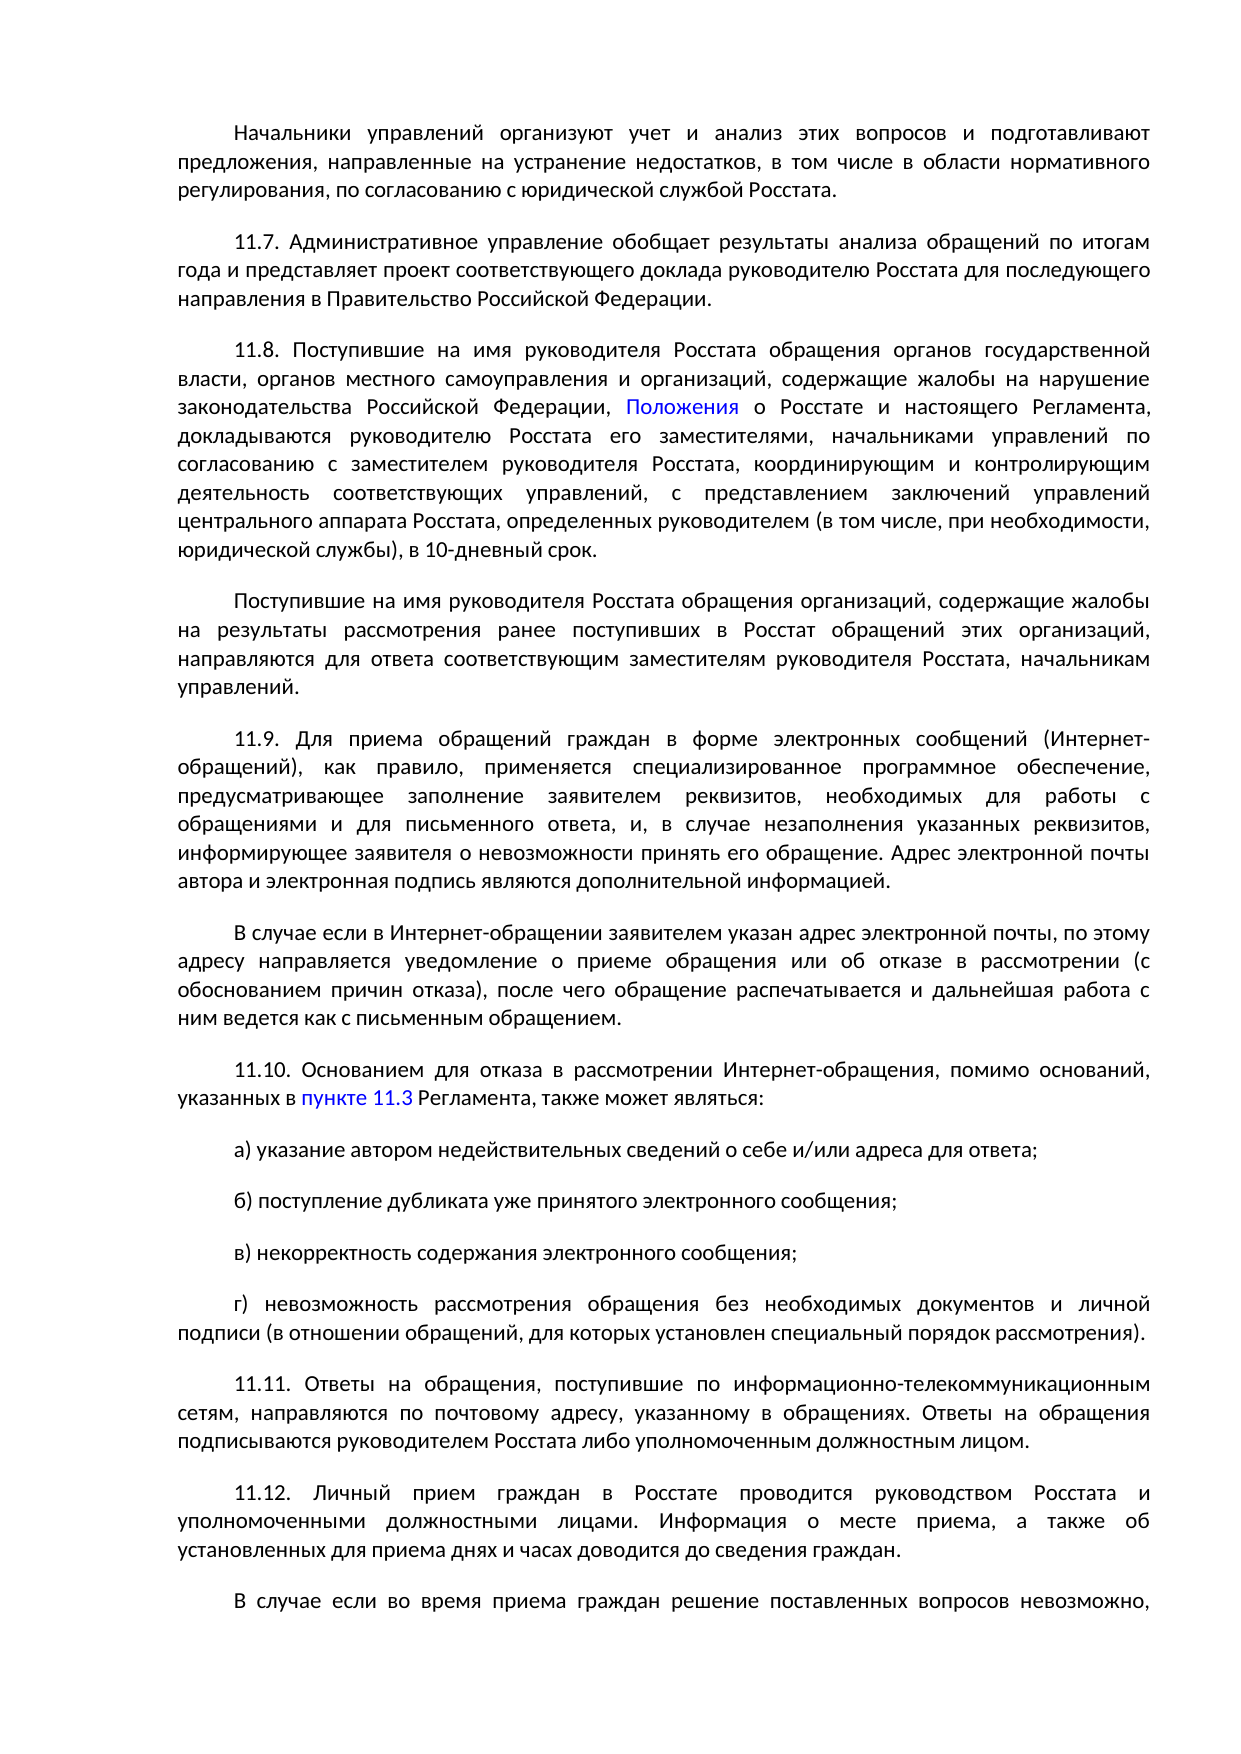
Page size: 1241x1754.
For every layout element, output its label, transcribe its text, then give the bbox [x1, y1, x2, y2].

text Поступившие на имя руководителя Росстата обращения организаций, содержащие жалобы на результаты рассмотрения ранее поступивших в Росстат обращений этих организаций, направляются для ответа соответствующим заместителям руководителя Росстата, начальникам управлений. [177, 586, 1152, 701]
text а) указание автором недействительных сведений о себе и/или адреса для ответа; [177, 1135, 1152, 1163]
text В случае если в Интернет-обращении заявителем указан адрес электронной почты, по этому адресу направляется уведомление о приеме обращения или об отказе в рассмотрении (с обоснованием причин отказа), после чего обращение распечатывается и дальнейшая работа с ним ведется как с письменным обращением. [177, 918, 1152, 1032]
text 11.11. Ответы на обращения, поступившие по информационно-телекоммуникационным сетям, направляются по почтовому адресу, указанному в обращениях. Ответы на обращения подписываются руководителем Росстата либо уполномоченным должностным лицом. [177, 1369, 1152, 1455]
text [177, 1586, 1152, 1615]
text 11.9. Для приема обращений граждан в форме электронных сообщений (Интернет-обращений), как правило, применяется специализированное программное обеспечение, предусматривающее заполнение заявителем реквизитов, необходимых для работы с обращениями и для письменного ответа, и, в случае незаполнения указанных реквизитов, информирующее заявителя о невозможности принять его обращение. Адрес электронной почты автора и электронная подпись являются дополнительной информацией. [177, 723, 1152, 895]
text б) поступление дубликата уже принятого электронного сообщения; [177, 1186, 1152, 1215]
text 11.8. Поступившие на имя руководителя Росстата обращения органов государственной власти, органов местного самоуправления и организаций, содержащие жалобы на нарушение законодательства Российской Федерации, Положения о Росстате и настоящего Регламента, докладываются руководителю Росстата его заместителями, начальниками управлений по согласованию с заместителем руководителя Росстата, координирующим и контролирующим деятельность соответствующих управлений, с представлением заключений управлений центрального аппарата Росстата, определенных руководителем (в том числе, при необходимости, юридической службы), в 10-дневный срок. [177, 335, 1152, 563]
text г) невозможность рассмотрения обращения без необходимых документов и личной подписи (в отношении обращений, для которых установлен специальный порядок рассмотрения). [177, 1289, 1152, 1346]
text Начальники управлений организуют учет и анализ этих вопросов и подготавливают предложения, направленные на устранение недостатков, в том числе в области нормативного регулирования, по согласованию с юридической службой Росстата. [177, 118, 1152, 204]
text в) некорректность содержания электронного сообщения; [177, 1238, 1152, 1266]
text 11.7. Административное управление обобщает результаты анализа обращений по итогам года и представляет проект соответствующего доклада руководителю Росстата для последующего направления в Правительство Российской Федерации. [177, 227, 1152, 312]
text 11.12. Личный прием граждан в Росстате проводится руководством Росстата и уполномоченными должностными лицами. Информация о месте приема, а также об установленных для приема днях и часах доводится до сведения граждан. [177, 1478, 1152, 1563]
text 11.10. Основанием для отказа в рассмотрении Интернет-обращения, помимо оснований, указанных в пункте 11.3 Регламента, также может являться: [177, 1055, 1152, 1112]
